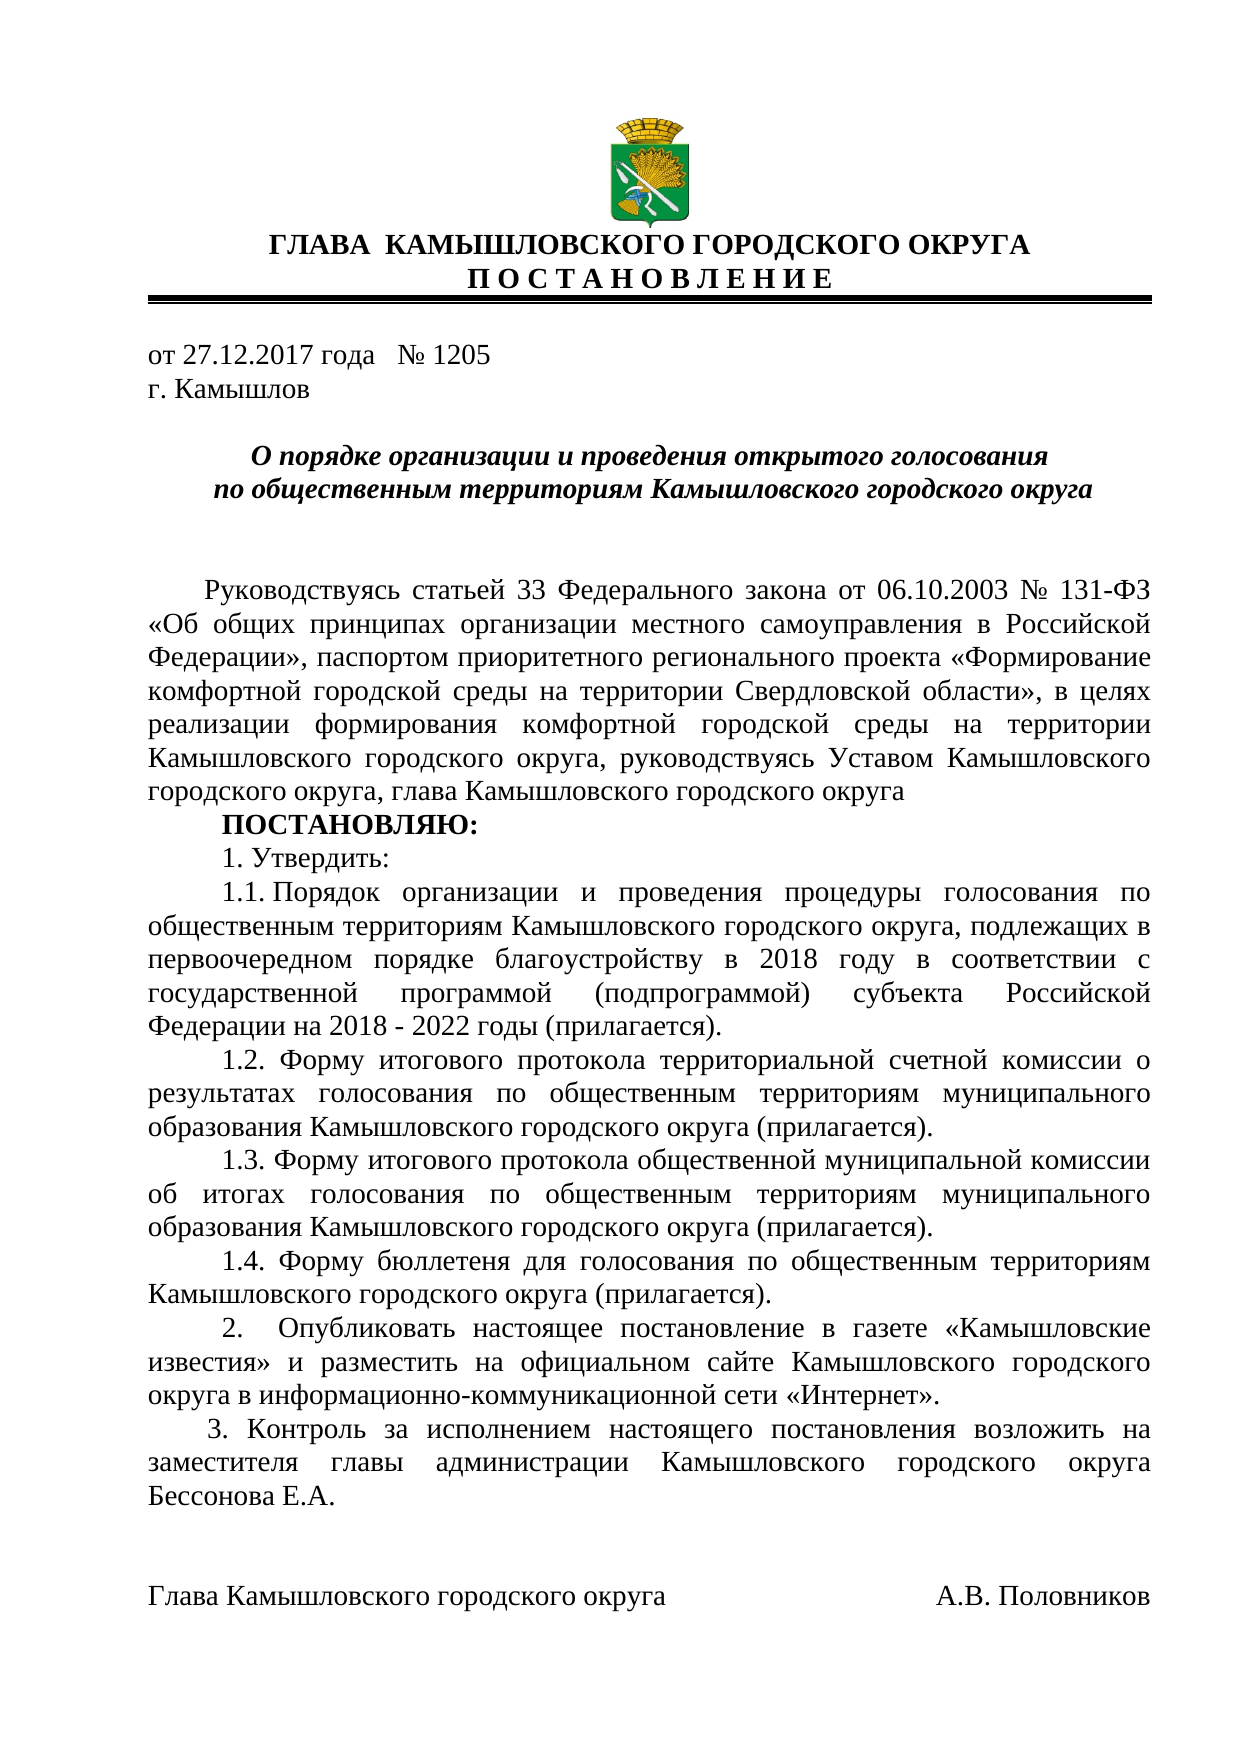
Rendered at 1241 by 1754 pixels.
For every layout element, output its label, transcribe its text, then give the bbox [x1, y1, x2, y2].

text 2. Опубликовать настоящее постановление в газете «Камышловские известия» и разместить на официальном сайте Камышловского городского округа в информационно-коммуникационной сети «Интернет». [148, 1310, 1152, 1411]
text Руководствуясь статьей 33 Федерального закона от 06.10.2003 № 131-ФЗ «Об общих принципах организации местного самоуправления в Российской Федерации», паспортом приоритетного регионального проекта «Формирование комфортной городской среды на территории Свердловской области», в целях реализации формирования комфортной городской среды на территории Камышловского городского округа, руководствуясь Уставом Камышловского городского округа, глава Камышловского городского округа [148, 572, 1152, 807]
text П О С Т А Н О В Л Е Н И Е [148, 261, 1152, 294]
text 1.1. Порядок организации и проведения процедуры голосования по общественным территориям Камышловского городского округа, подлежащих в первоочередном порядке благоустройству в 2018 году в соответствии с государственной программой (подпрограммой) субъекта Российской Федерации на 2018 - 2022 годы (прилагается). [148, 874, 1152, 1042]
text по общественным территориям Камышловского городского округа [148, 472, 1152, 505]
text Глава Камышловского городского округа А.В. Половников [148, 1578, 1152, 1612]
text 1.3. Форму итогового протокола общественной муниципальной комиссии об итогах голосования по общественным территориям муниципального образования Камышловского городского округа (прилагается). [148, 1142, 1152, 1243]
picture [610, 118, 689, 228]
text 1.2. Форму итогового протокола территориальной счетной комиссии о результатах голосования по общественным территориям муниципального образования Камышловского городского округа (прилагается). [148, 1042, 1152, 1142]
text 3. Контроль за исполнением настоящего постановления возложить на заместителя главы администрации Камышловского городского округа Бессонова Е.А. [148, 1411, 1152, 1511]
text ГЛАВА КАМЫШЛОВСКОГО ГОРОДСКОГО ОКРУГА [148, 227, 1152, 261]
text О порядке организации и проведения открытого голосования [148, 438, 1152, 472]
text г. Камышлов [148, 371, 1152, 404]
text от 27.12.2017 года № 1205 [148, 337, 1152, 371]
text 1.4. Форму бюллетеня для голосования по общественным территориям Камышловского городского округа (прилагается). [148, 1243, 1152, 1310]
text ПОСТАНОВЛЯЮ: [148, 807, 1152, 841]
text 1. Утвердить: [148, 841, 1152, 874]
